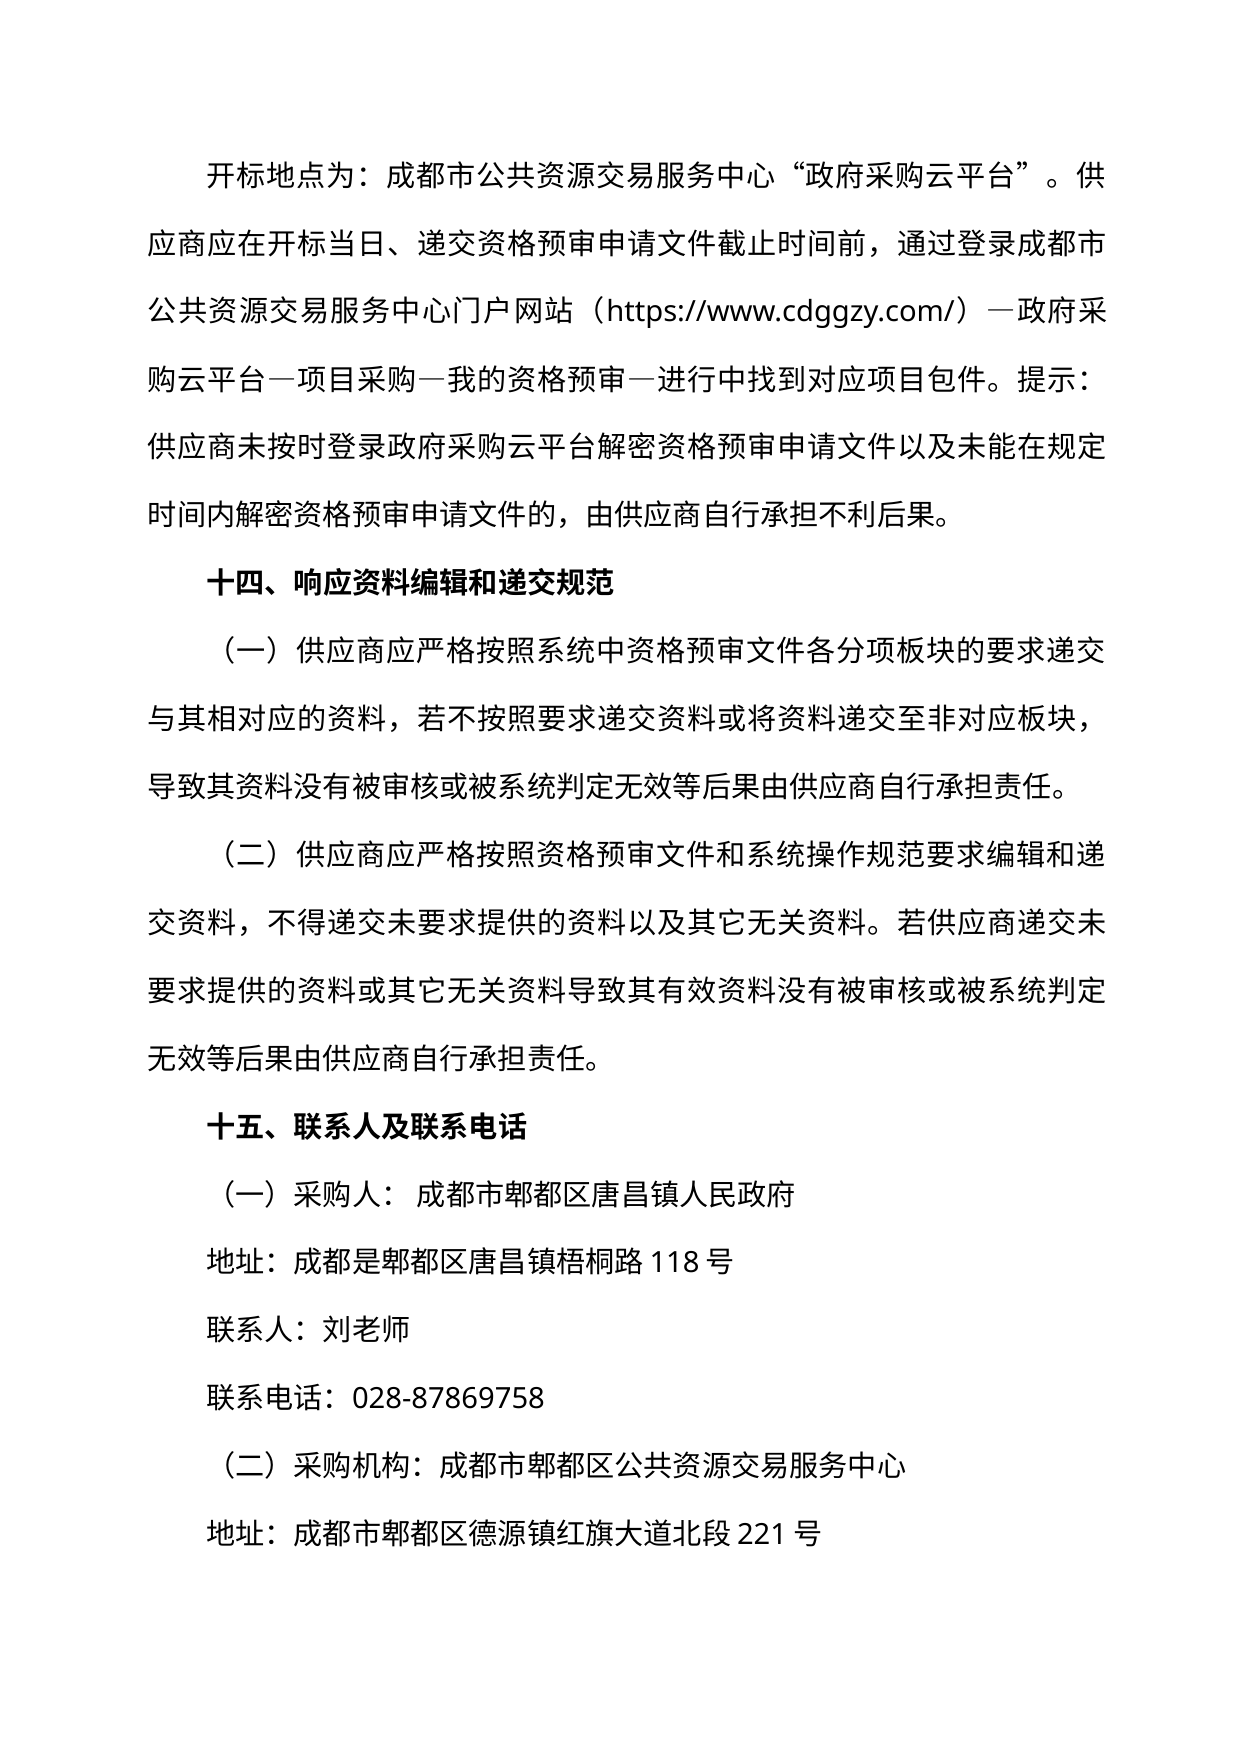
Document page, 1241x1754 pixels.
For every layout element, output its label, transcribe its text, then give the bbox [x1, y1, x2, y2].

text 联系电话：028-87869758 [148, 1362, 1107, 1430]
text 联系人：刘老师 [148, 1294, 1107, 1362]
text （二）供应商应严格按照资格预审文件和系统操作规范要求编辑和递交资料，不得递交未要求提供的资料以及其它无关资料。若供应商递交未要求提供的资料或其它无关资料导致其有效资料没有被审核或被系统判定无效等后果由供应商自行承担责任。 [148, 819, 1107, 1090]
list 联系人及联系电话 [148, 1090, 1107, 1158]
list 响应资料编辑和递交规范 [148, 547, 1107, 615]
text 开标地点为：成都市公共资源交易服务中心“政府采购云平台”。供应商应在开标当日、递交资格预审申请文件截止时间前，通过登录成都市公共资源交易服务中心门户网站（https://www.cdggzy.com/）—政府采购云平台—项目采购—我的资格预审—进行中找到对应项目包件。提示：供应商未按时登录政府采购云平台解密资格预审申请文件以及未能在规定时间内解密资格预审申请文件的，由供应商自行承担不利后果。 [148, 139, 1107, 547]
text （一）采购人： 成都市郫都区唐昌镇人民政府 [148, 1158, 1107, 1226]
text 地址：成都市郫都区德源镇红旗大道北段221号 [148, 1498, 1107, 1566]
text 地址：成都是郫都区唐昌镇梧桐路118号 [148, 1226, 1107, 1294]
text （二）采购机构：成都市郫都区公共资源交易服务中心 [148, 1430, 1107, 1498]
text （一）供应商应严格按照系统中资格预审文件各分项板块的要求递交与其相对应的资料，若不按照要求递交资料或将资料递交至非对应板块，导致其资料没有被审核或被系统判定无效等后果由供应商自行承担责任。 [148, 615, 1107, 819]
